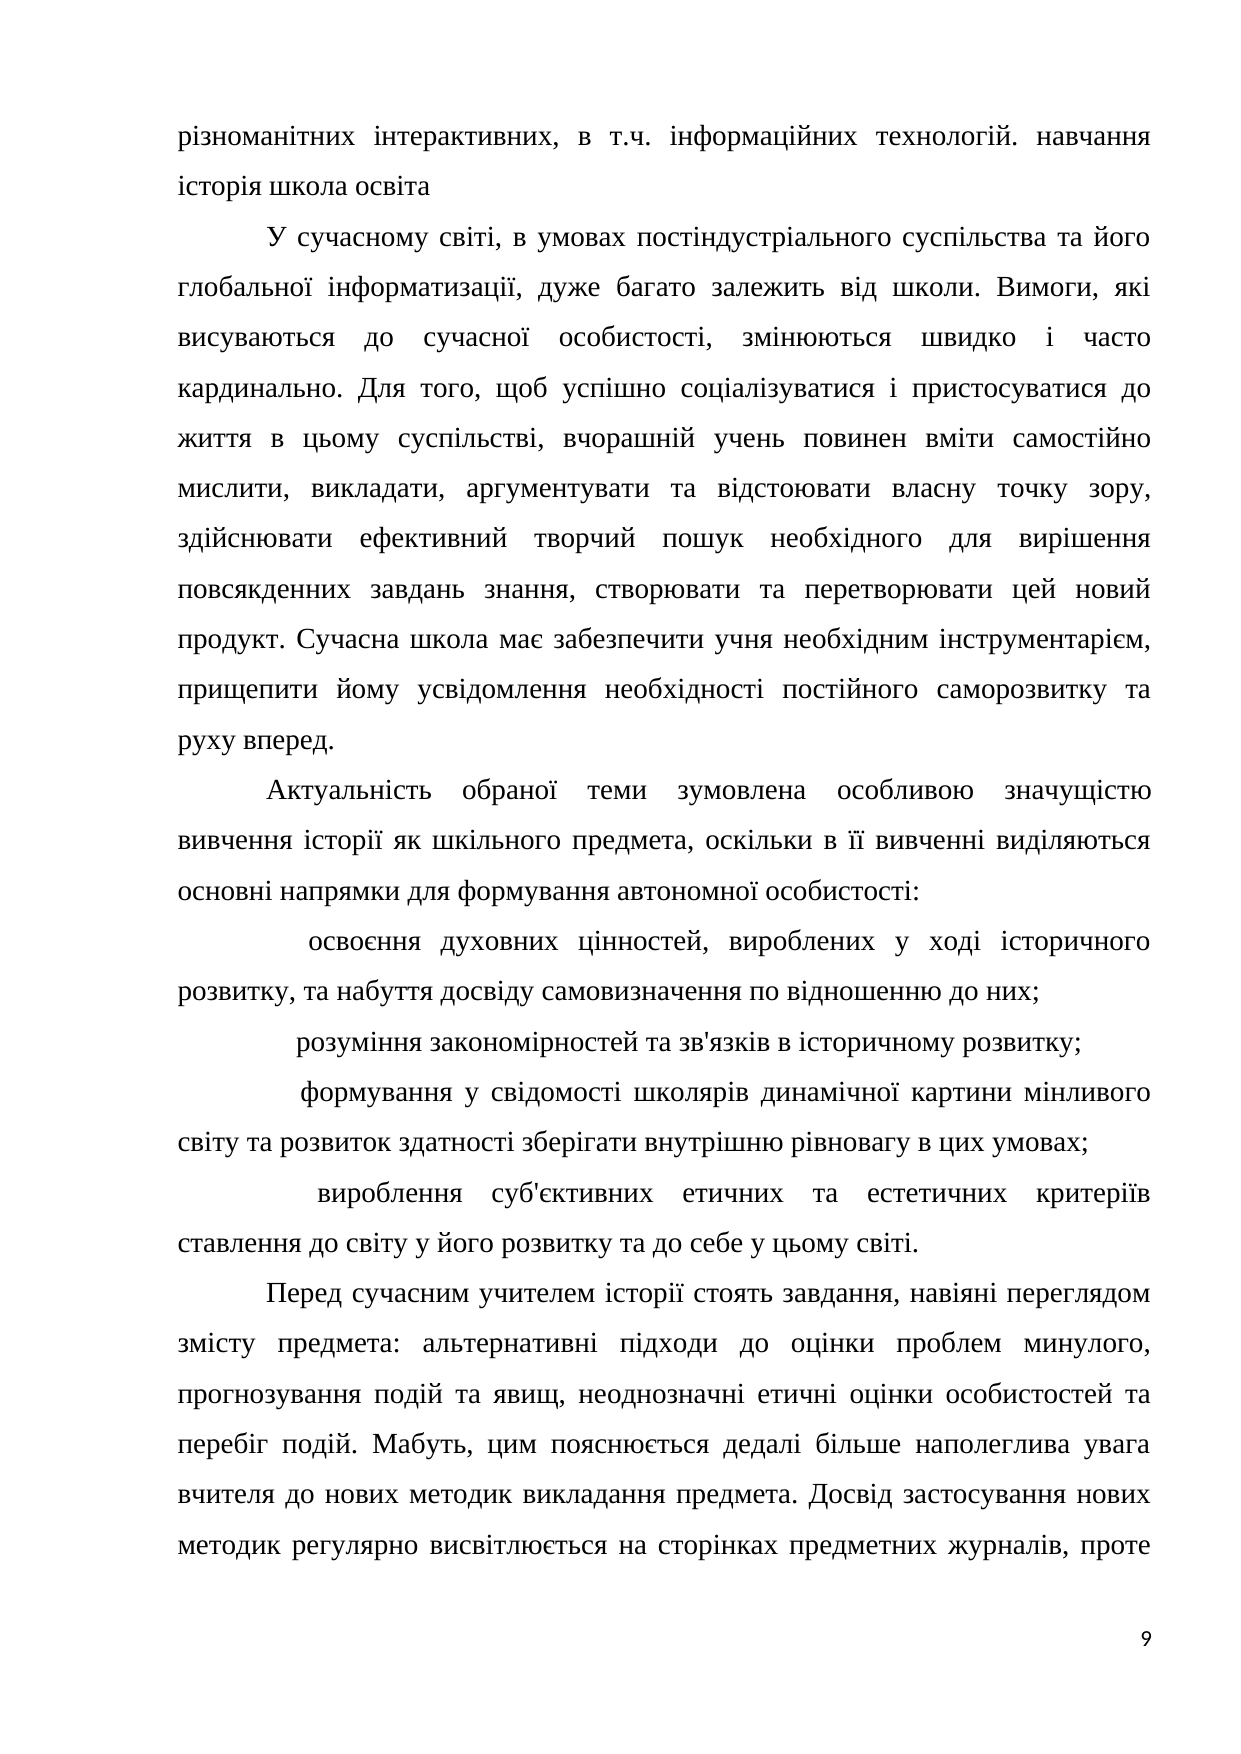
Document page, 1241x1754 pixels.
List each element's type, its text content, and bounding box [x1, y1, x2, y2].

text  вироблення суб'єктивних етичних та естетичних критеріїв ставлення до світу у його розвитку та до себе у цьому світі. [177, 1175, 1152, 1258]
text У сучасному світі, в умовах постіндустріального суспільства та його глобальної інформатизації, дуже багато залежить від школи. Вимоги, які висуваються до сучасної особистості, змінюються швидко і часто кардинально. Для того, щоб успішно соціалізуватися і пристосуватися до життя в цьому суспільстві, вчорашній учень повинен вміти самостійно мислити, викладати, аргументувати та відстоювати власну точку зору, здійснювати ефективний творчий пошук необхідного для вирішення повсякденних завдань знання, створювати та перетворювати цей новий продукт. Сучасна школа має забезпечити учня необхідним інструментарієм, прищепити йому усвідомлення необхідності постійного саморозвитку та руху вперед. [177, 219, 1152, 755]
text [177, 1275, 1152, 1560]
text  формування у свідомості школярів динамічної картини мінливого світу та розвиток здатності зберігати внутрішню рівновагу в цих умовах; [177, 1074, 1152, 1158]
text  розуміння закономірностей та зв'язків в історичному розвитку; [177, 1024, 1152, 1057]
text  освоєння духовних цінностей, вироблених у ході історичного розвитку, та набуття досвіду самовизначення по відношенню до них; [177, 923, 1152, 1007]
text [177, 118, 1152, 202]
text Актуальність обраної теми зумовлена ​​особливою значущістю вивчення історії як шкільного предмета, оскільки в її вивченні виділяються основні напрямки для формування автономної особистості: [177, 772, 1152, 906]
